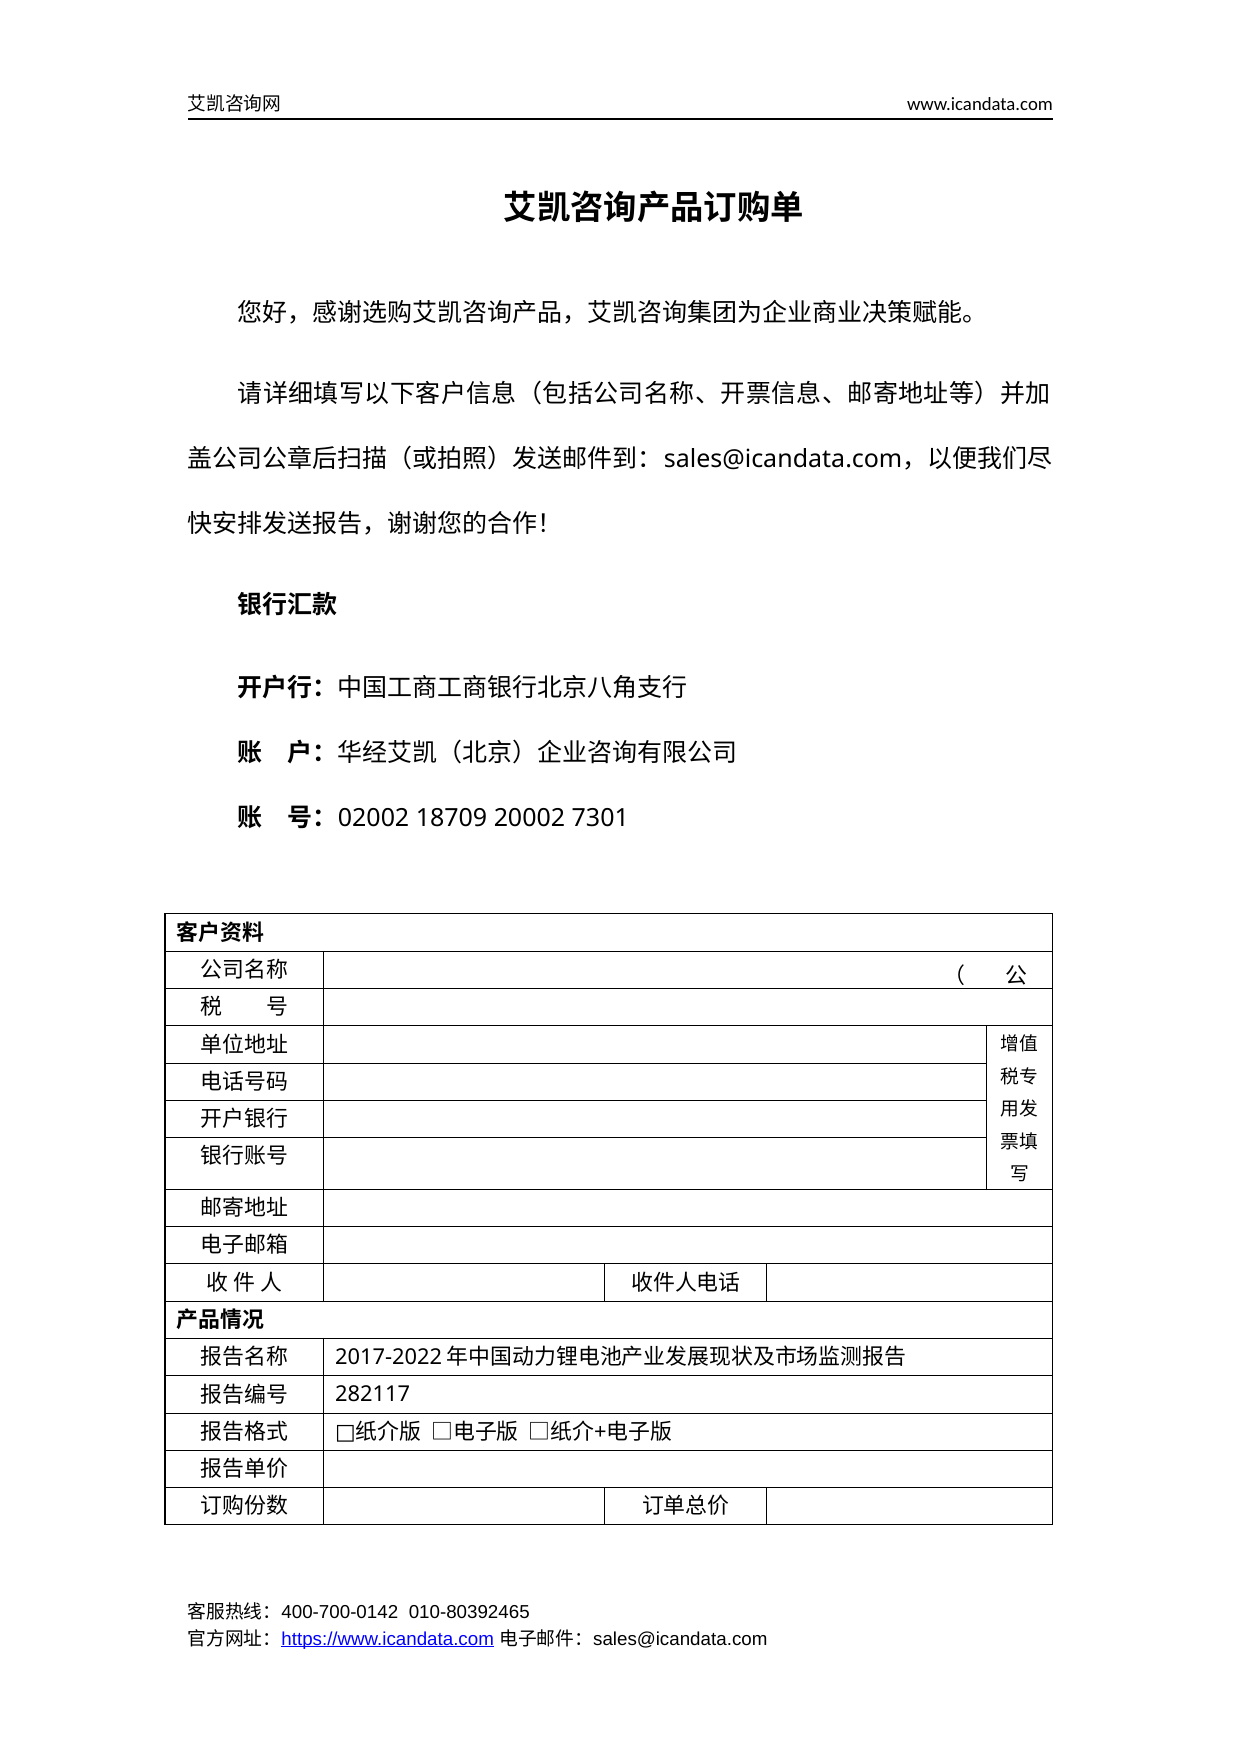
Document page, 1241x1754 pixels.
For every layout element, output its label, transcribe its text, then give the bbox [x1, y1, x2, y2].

table_cell [324, 1138, 986, 1189]
table_cell 银行账号 [166, 1138, 323, 1189]
table_cell [324, 1101, 986, 1137]
table_cell 报告编号 [166, 1376, 323, 1412]
table_cell □纸介版 □电子版 □纸介+电子版 [324, 1414, 1052, 1450]
table_cell [324, 1064, 986, 1100]
table_cell 报告格式 [166, 1414, 323, 1450]
table_header 客户资料 [166, 914, 1052, 951]
table_cell 公司名称 [166, 952, 323, 988]
text 艾凯咨询产品订购单 [187, 172, 1053, 237]
text 银行汇款 [187, 570, 1053, 635]
table_cell [324, 1026, 986, 1062]
text 开户行：中国工商工商银行北京八角支行 [187, 653, 1053, 718]
table_cell 2017-2022年中国动力锂电池产业发展现状及市场监测报告 [324, 1339, 1052, 1375]
table_cell 报告名称 [166, 1339, 323, 1375]
table_cell 订单总价 [605, 1488, 766, 1524]
table_cell 增值税专用发票填写 [987, 1026, 1052, 1189]
table_cell 邮寄地址 [166, 1190, 323, 1226]
table_cell [767, 1264, 1052, 1301]
table_cell [324, 1451, 1052, 1487]
table_cell [767, 1488, 1052, 1524]
table_cell 电子邮箱 [166, 1227, 323, 1263]
table_cell 收件人电话 [605, 1264, 766, 1301]
table_cell 税 号 [166, 989, 323, 1025]
table_cell [324, 1190, 1052, 1226]
table_cell 收 件 人 [166, 1264, 323, 1301]
table_cell 报告单价 [166, 1451, 323, 1487]
table_cell [324, 1488, 604, 1524]
table_cell [324, 1264, 604, 1301]
text 请详细填写以下客户信息（包括公司名称、开票信息、邮寄地址等）并加盖公司公章后扫描（或拍照）发送邮件到：sales@icandata.com，以便我们尽快安排发送报告，谢谢您的合作！ [187, 359, 1053, 554]
table_cell 电话号码 [166, 1064, 323, 1100]
table_cell 订购份数 [166, 1488, 323, 1524]
table_cell 282117 [324, 1376, 1052, 1412]
table_cell [324, 1227, 1052, 1263]
table_cell 单位地址 [166, 1026, 323, 1062]
table_cell [324, 952, 1052, 988]
table_cell 产品情况 [166, 1302, 1052, 1338]
text 账 号：02002 18709 20002 7301 [187, 783, 1053, 848]
table_cell [324, 989, 1052, 1025]
table_cell 开户银行 [166, 1101, 323, 1137]
text 账 户：华经艾凯（北京）企业咨询有限公司 [187, 718, 1053, 783]
text 您好，感谢选购艾凯咨询产品，艾凯咨询集团为企业商业决策赋能。 [187, 278, 1053, 343]
